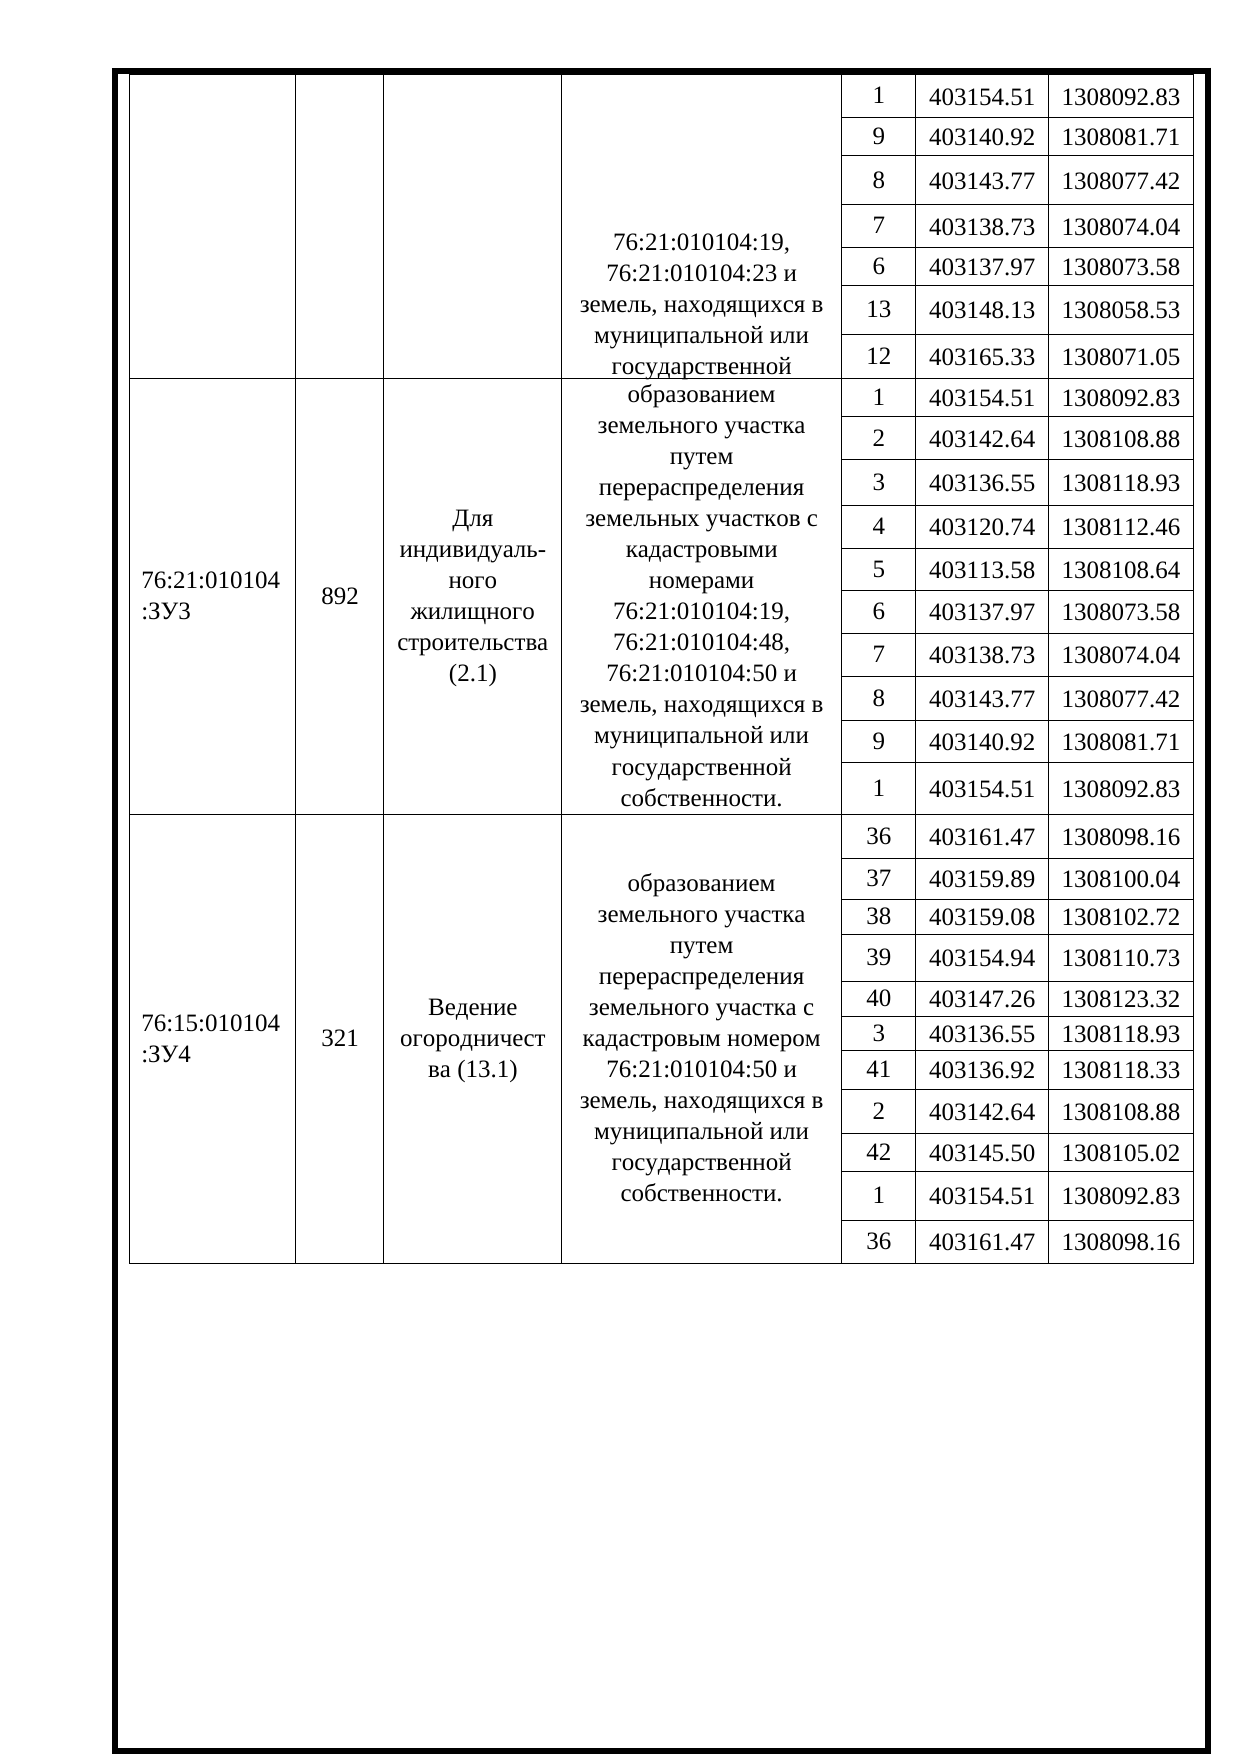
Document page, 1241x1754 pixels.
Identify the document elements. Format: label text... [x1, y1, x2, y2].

table_cell 7 [842, 634, 915, 676]
table_cell 403136.55 [916, 1017, 1048, 1050]
table_cell 40 [842, 982, 915, 1016]
table_cell 2 [842, 1090, 915, 1132]
table_cell 1308105.02 [1049, 1134, 1193, 1171]
table_cell 1308092.83 [1049, 1172, 1193, 1220]
table_cell 1308108.64 [1049, 549, 1193, 590]
table_cell 403138.73 [916, 634, 1048, 676]
table_cell 1308123.32 [1049, 982, 1193, 1016]
table_cell 403138.73 [916, 205, 1048, 247]
table_cell 1308092.83 [1049, 763, 1193, 813]
table_cell 1308077.42 [1049, 677, 1193, 720]
table_cell 39 [842, 935, 915, 981]
table_cell 38 [842, 900, 915, 934]
table_cell 1308108.88 [1049, 417, 1193, 459]
table_cell 6 [842, 591, 915, 633]
table_cell 76:15:010104:ЗУ4 [130, 815, 295, 1263]
table_cell 403154.51 [916, 763, 1048, 813]
table_cell 1308071.05 [1049, 335, 1193, 378]
table_cell 403154.51 [916, 1172, 1048, 1220]
table_cell 403159.08 [916, 900, 1048, 934]
table_cell Для индивидуаль-ного жилищного строительства (2.1) [384, 379, 561, 813]
table_cell 76:21:010104:ЗУ3 [130, 379, 295, 813]
table_cell 892 [296, 379, 383, 813]
table_cell 3 [842, 460, 915, 505]
table_cell 403145.50 [916, 1134, 1048, 1171]
table_cell 403154.51 [916, 379, 1048, 416]
table_cell 403161.47 [916, 815, 1048, 858]
table_cell 1308098.16 [1049, 1221, 1193, 1263]
table_cell 321 [296, 815, 383, 1263]
table_cell 1308098.16 [1049, 815, 1193, 858]
table_cell 403137.97 [916, 591, 1048, 633]
table_cell 36 [842, 815, 915, 858]
table_cell 403165.33 [916, 335, 1048, 378]
table_cell 403148.13 [916, 286, 1048, 333]
table_cell 2 [842, 417, 915, 459]
table_cell 9 [842, 118, 915, 155]
table_cell 403140.92 [916, 721, 1048, 762]
table_cell 403136.92 [916, 1051, 1048, 1089]
table_cell 403142.64 [916, 1090, 1048, 1132]
table_cell 1308077.42 [1049, 156, 1193, 204]
table_cell 403159.89 [916, 859, 1048, 899]
table_cell образованием земельного участка путем перераспределения земельных участков с кадастровыми номерами 76:21:010104:19, 76:21:010104:48, 76:21:010104:50 и земель, находящихся в муниципальной или государственной собственности. [562, 379, 841, 813]
table_cell 1 [842, 763, 915, 813]
table_cell 8 [842, 156, 915, 204]
table_cell 403113.58 [916, 549, 1048, 590]
table_cell 5 [842, 549, 915, 590]
table_cell 37 [842, 859, 915, 899]
table_cell 1308092.83 [1049, 379, 1193, 416]
table_cell 403136.55 [916, 460, 1048, 505]
table_cell 1308102.72 [1049, 900, 1193, 934]
table_cell 1 [842, 1172, 915, 1220]
table_cell 1308074.04 [1049, 634, 1193, 676]
table_cell 1308112.46 [1049, 506, 1193, 548]
table_cell 403120.74 [916, 506, 1048, 548]
table_cell 1308108.88 [1049, 1090, 1193, 1132]
table_cell 1308074.04 [1049, 205, 1193, 247]
table_cell 403147.26 [916, 982, 1048, 1016]
table_cell образованием земельного участка путем перераспределения земельного участка с кадастровым номером 76:21:010104:50 и земель, находящихся в муниципальной или государственной собственности. [562, 815, 841, 1263]
table_cell 1308081.71 [1049, 118, 1193, 155]
table_cell 4 [842, 506, 915, 548]
table_cell 403154.94 [916, 935, 1048, 981]
table_cell 36 [842, 1221, 915, 1263]
table_cell 1 [842, 75, 915, 117]
table_cell 403140.92 [916, 118, 1048, 155]
table_cell 1308092.83 [1049, 75, 1193, 117]
table_cell 403143.77 [916, 677, 1048, 720]
table_cell 1308058.53 [1049, 286, 1193, 333]
table_cell 403137.97 [916, 248, 1048, 285]
table_cell 1308118.93 [1049, 460, 1193, 505]
table_cell 42 [842, 1134, 915, 1171]
table_cell Ведение огородничества (13.1) [384, 815, 561, 1263]
table_cell 41 [842, 1051, 915, 1089]
table_cell 1308118.93 [1049, 1017, 1193, 1050]
table_cell 403143.77 [916, 156, 1048, 204]
table_cell 1308073.58 [1049, 248, 1193, 285]
table_cell 7 [842, 205, 915, 247]
table_cell 9 [842, 721, 915, 762]
table_cell 13 [842, 286, 915, 333]
table_cell 403142.64 [916, 417, 1048, 459]
table_cell 1308100.04 [1049, 859, 1193, 899]
table_cell 1308073.58 [1049, 591, 1193, 633]
table_cell 8 [842, 677, 915, 720]
table_cell 6 [842, 248, 915, 285]
table_cell 1308118.33 [1049, 1051, 1193, 1089]
table_cell 1 [842, 379, 915, 416]
table_cell 12 [842, 335, 915, 378]
table_cell 403161.47 [916, 1221, 1048, 1263]
table_cell 1308110.73 [1049, 935, 1193, 981]
table_cell 3 [842, 1017, 915, 1050]
table_cell 403154.51 [916, 75, 1048, 117]
table_cell 1308081.71 [1049, 721, 1193, 762]
